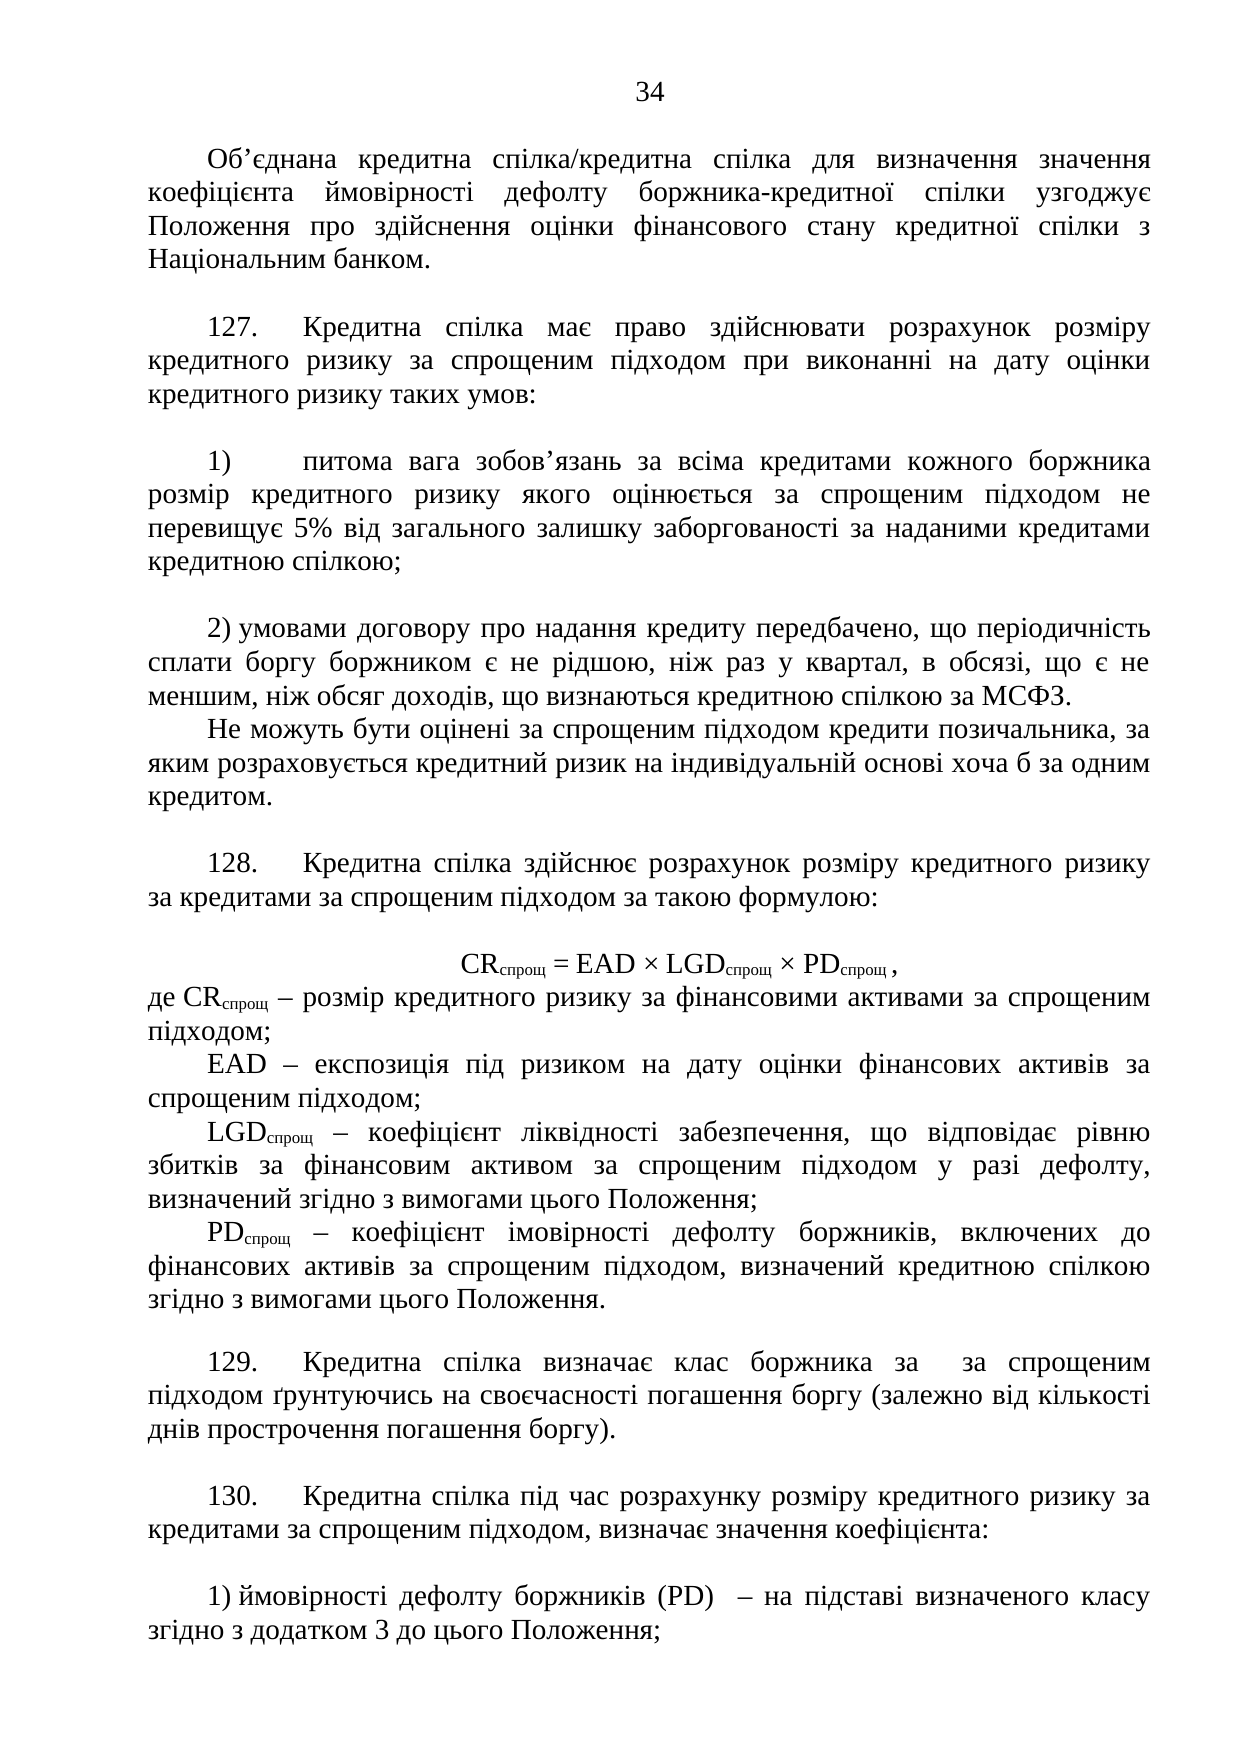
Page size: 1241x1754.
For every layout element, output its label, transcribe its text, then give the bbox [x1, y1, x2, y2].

list питома вага зобов’язань за всіма кредитами кожного боржника розмір кредитного ризику якого оцінюється за спрощеним підходом не перевищує 5% від загального залишку заборгованості за наданими кредитами кредитною спілкою; [148, 443, 1152, 577]
text EAD – експозиція під ризиком на дату оцінки фінансових активів за спрощеним підходом; [148, 1047, 1152, 1114]
text LGDспрощ – коефіцієнт ліквідності забезпечення, що відповідає рівню збитків за фінансовим активом за спрощеним підходом у разі дефолту, визначений згідно з вимогами цього Положення; [148, 1114, 1152, 1214]
text 1) ймовірності дефолту боржників (PD) – на підставі визначеного класу згідно з додатком 3 до цього Положення; [148, 1578, 1152, 1646]
list Не можуть бути оцінені за спрощеним підходом кредити позичальника, за яким розраховується кредитний ризик на індивідуальній основі хоча б за одним кредитом. [148, 711, 1152, 812]
list CRспрощ = EAD × LGDспрощ × PDспрощ , [148, 946, 1152, 979]
list Кредитна спілка здійснює розрахунок розміру кредитного ризику за кредитами за спрощеним підходом за такою формулою: [148, 845, 1152, 912]
list 2) умовами договору про надання кредиту передбачено, що періодичність сплати боргу боржником є не рідшою, ніж раз у квартал, в обсязі, що є не меншим, ніж обсяг доходів, що визнаються кредитною спілкою за МСФЗ. [148, 611, 1152, 711]
list Кредитна спілка під час розрахунку розміру кредитного ризику за кредитами за спрощеним підходом, визначає значення коефіцієнта: [148, 1478, 1152, 1545]
list PDспрощ – коефіцієнт імовірності дефолту боржників, включених до фінансових активів за спрощеним підходом, визначений кредитною спілкою згідно з вимогами цього Положення. [148, 1214, 1152, 1315]
list Кредитна спілка визначає клас боржника за за спрощеним підходом ґрунтуючись на своєчасності погашення боргу (залежно від кількості днів прострочення погашення боргу). [148, 1344, 1152, 1444]
text Об’єднана кредитна спілка/кредитна спілка для визначення значення коефіцієнта ймовірності дефолту боржника-кредитної спілки узгоджує Положення про здійснення оцінки фінансового стану кредитної спілки з Національним банком. [148, 141, 1152, 275]
list Кредитна спілка має право здійснювати розрахунок розміру кредитного ризику за спрощеним підходом при виконанні на дату оцінки кредитного ризику таких умов: [148, 309, 1152, 409]
text де CRспрощ – розмір кредитного ризику за фінансовими активами за спрощеним підходом; [148, 979, 1152, 1047]
